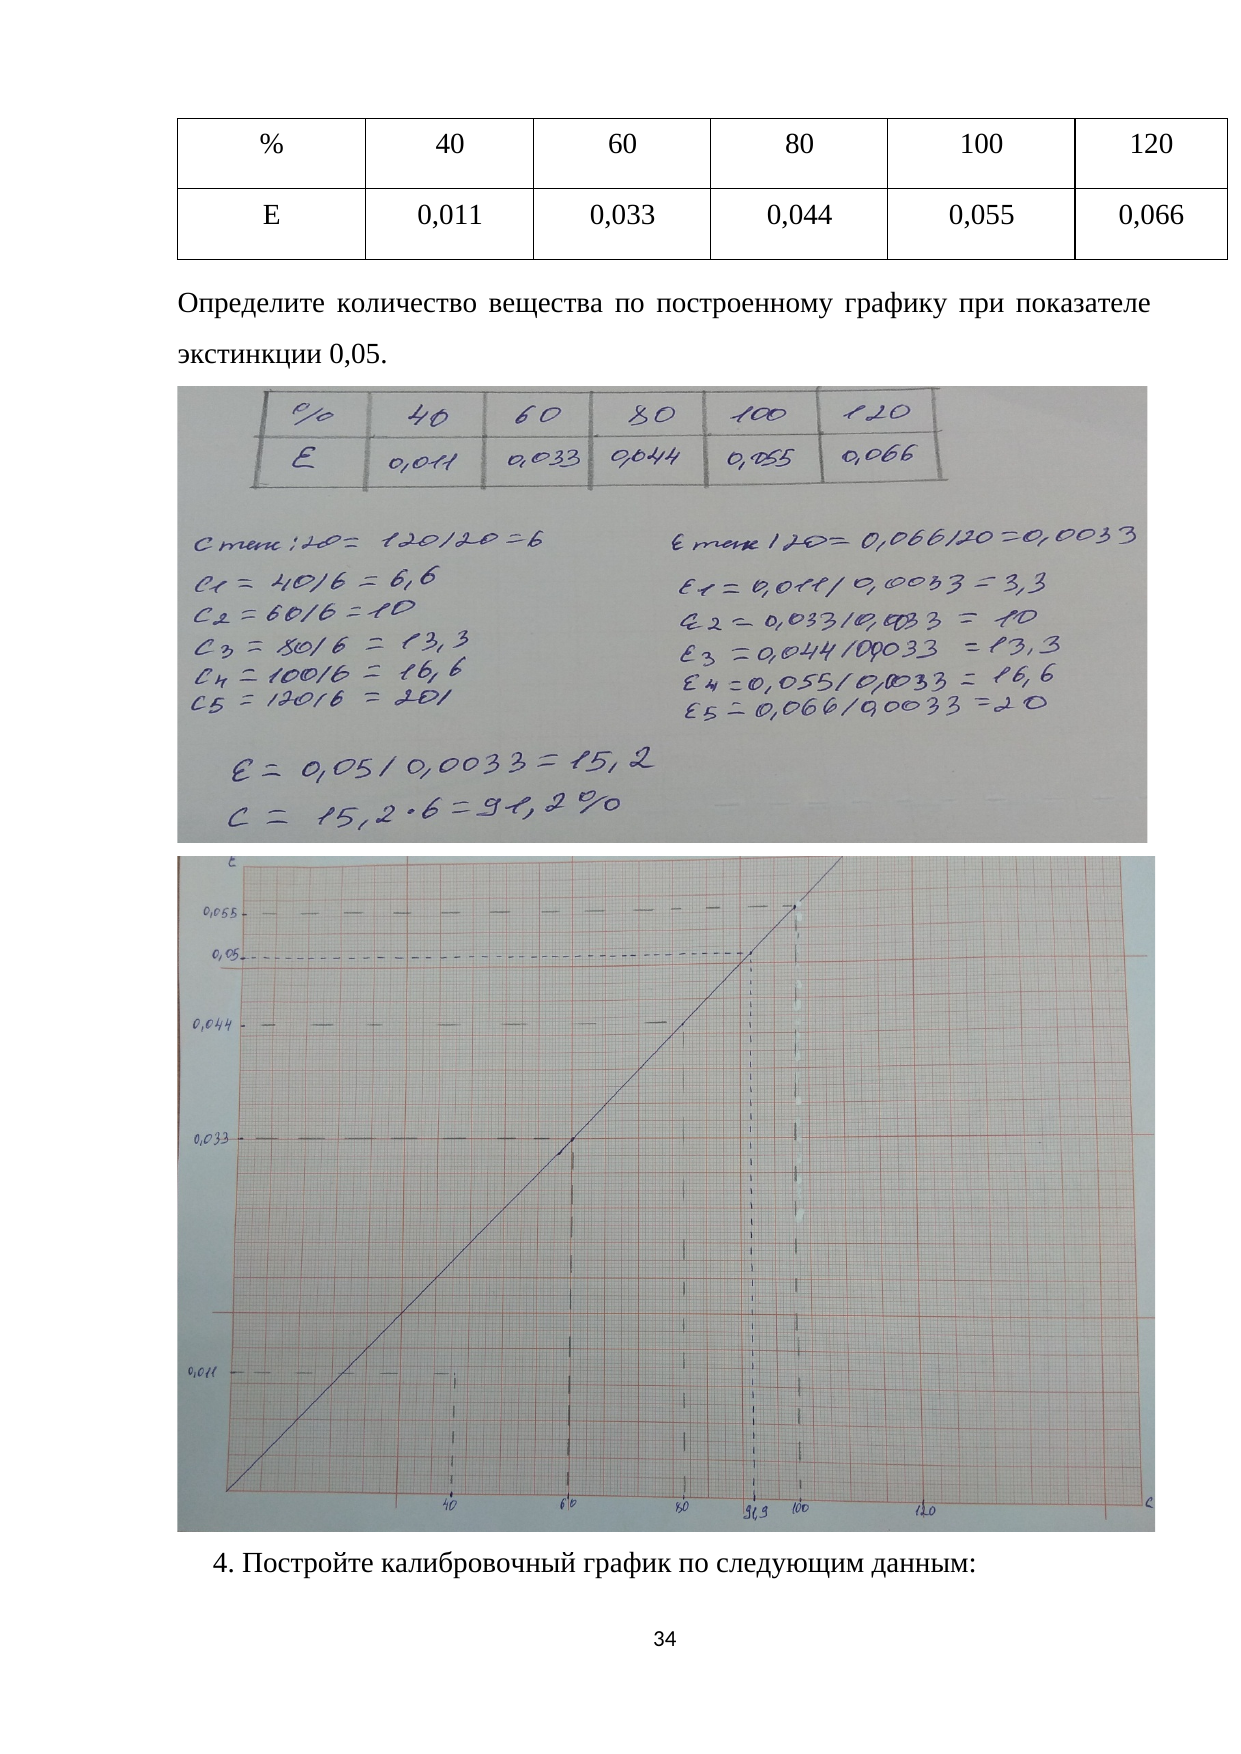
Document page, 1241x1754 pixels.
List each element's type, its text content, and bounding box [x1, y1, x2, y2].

table_cell 0,033 [534, 189, 710, 259]
picture [177, 856, 1156, 1532]
table_cell 0,044 [711, 189, 887, 259]
text 4. Постройте калибровочный график по следующим данным: [177, 1545, 1152, 1579]
table_cell Е [178, 189, 365, 259]
table_header 40 [366, 119, 533, 187]
picture [177, 386, 1148, 843]
table_header 60 [534, 119, 710, 187]
text Определите количество вещества по построенному графику при показателе экстинкции 0,05. [177, 285, 1152, 369]
table_header 120 [1076, 119, 1227, 187]
table_cell 0,011 [366, 189, 533, 259]
table_cell 0,066 [1076, 189, 1227, 259]
table_cell 0,055 [888, 189, 1074, 259]
table_header % [178, 119, 365, 187]
table_header 80 [711, 119, 887, 187]
table_header 100 [888, 119, 1074, 187]
